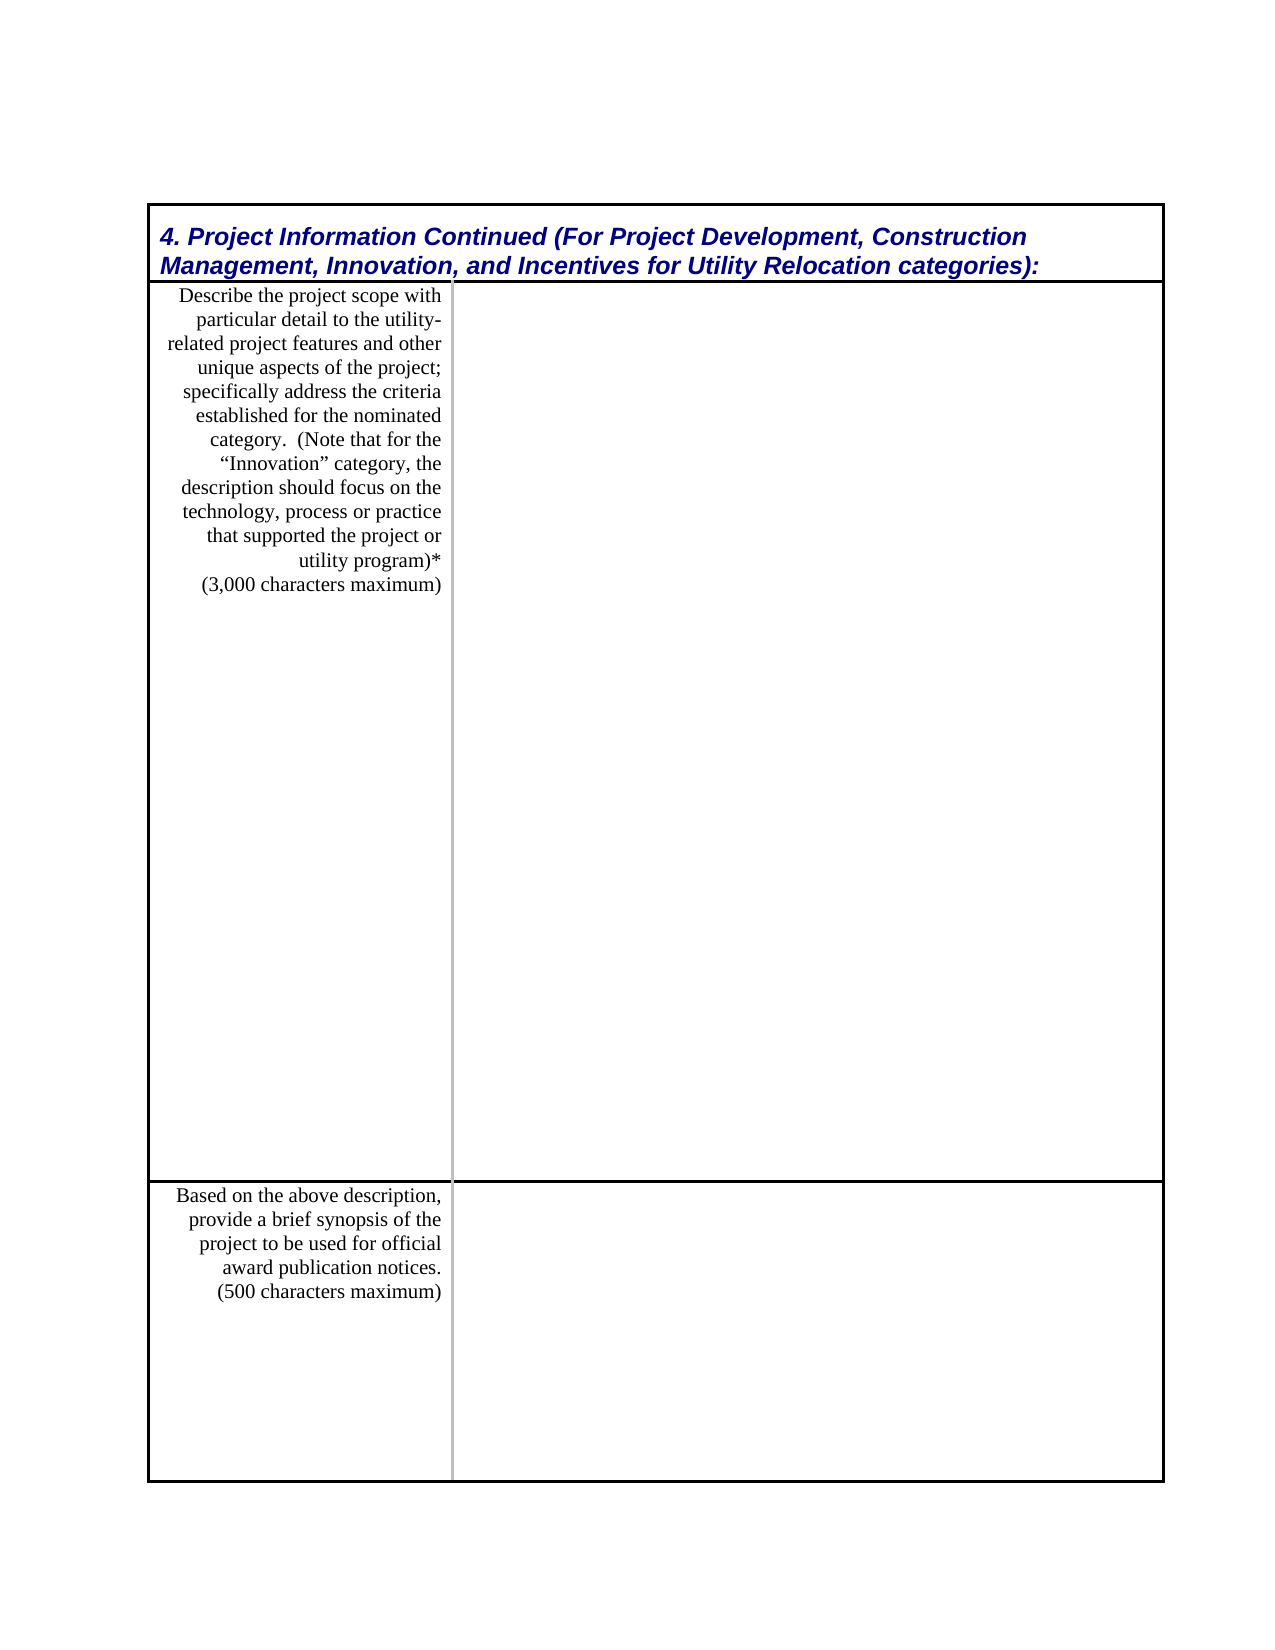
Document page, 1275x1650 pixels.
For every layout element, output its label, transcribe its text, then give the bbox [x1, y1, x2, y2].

table_cell [454, 283, 1162, 1180]
table_header 4. Project Information Continued (For Project Development, Construction Management, Innovation, and Incentives for Utility Relocation categories): [150, 206, 1162, 280]
table_cell Describe the project scope with particular detail to the utility-related project features and other unique aspects of the project; specifically address the criteria established for the nominated category. (Note that for the “Innovation” category, the description should focus on the technology, process or practice that supported the project or utility program)* (3,000 characters maximum) [150, 283, 451, 1180]
table_cell Based on the above description, provide a brief synopsis of the project to be used for official award publication notices. (500 characters maximum) [150, 1183, 451, 1480]
table_cell [454, 1183, 1162, 1480]
